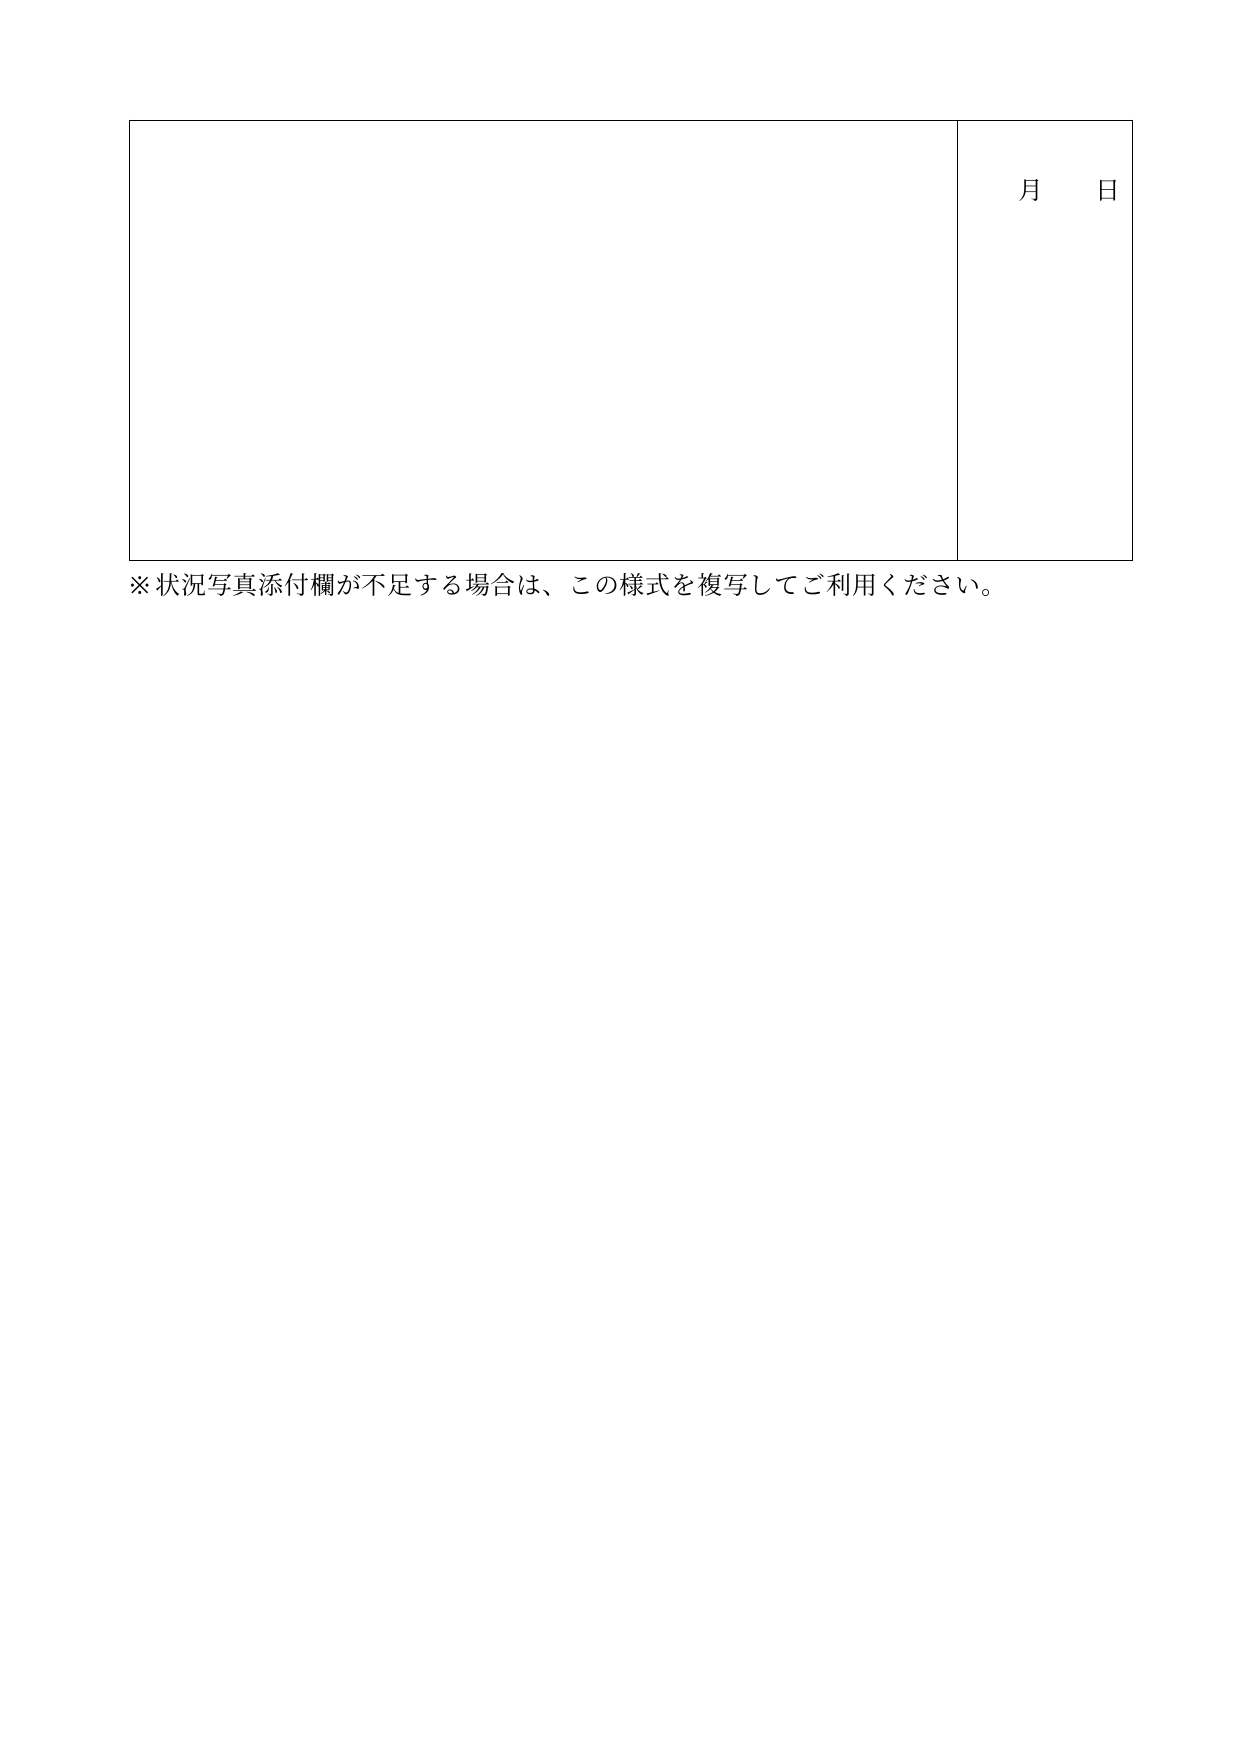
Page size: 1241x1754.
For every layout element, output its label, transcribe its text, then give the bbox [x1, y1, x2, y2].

table_cell [130, 121, 957, 560]
table_cell 月 日 [958, 121, 1132, 560]
text ※状況写真添付欄が不足する場合は、この様式を複写してご利用ください。 [129, 561, 1111, 607]
